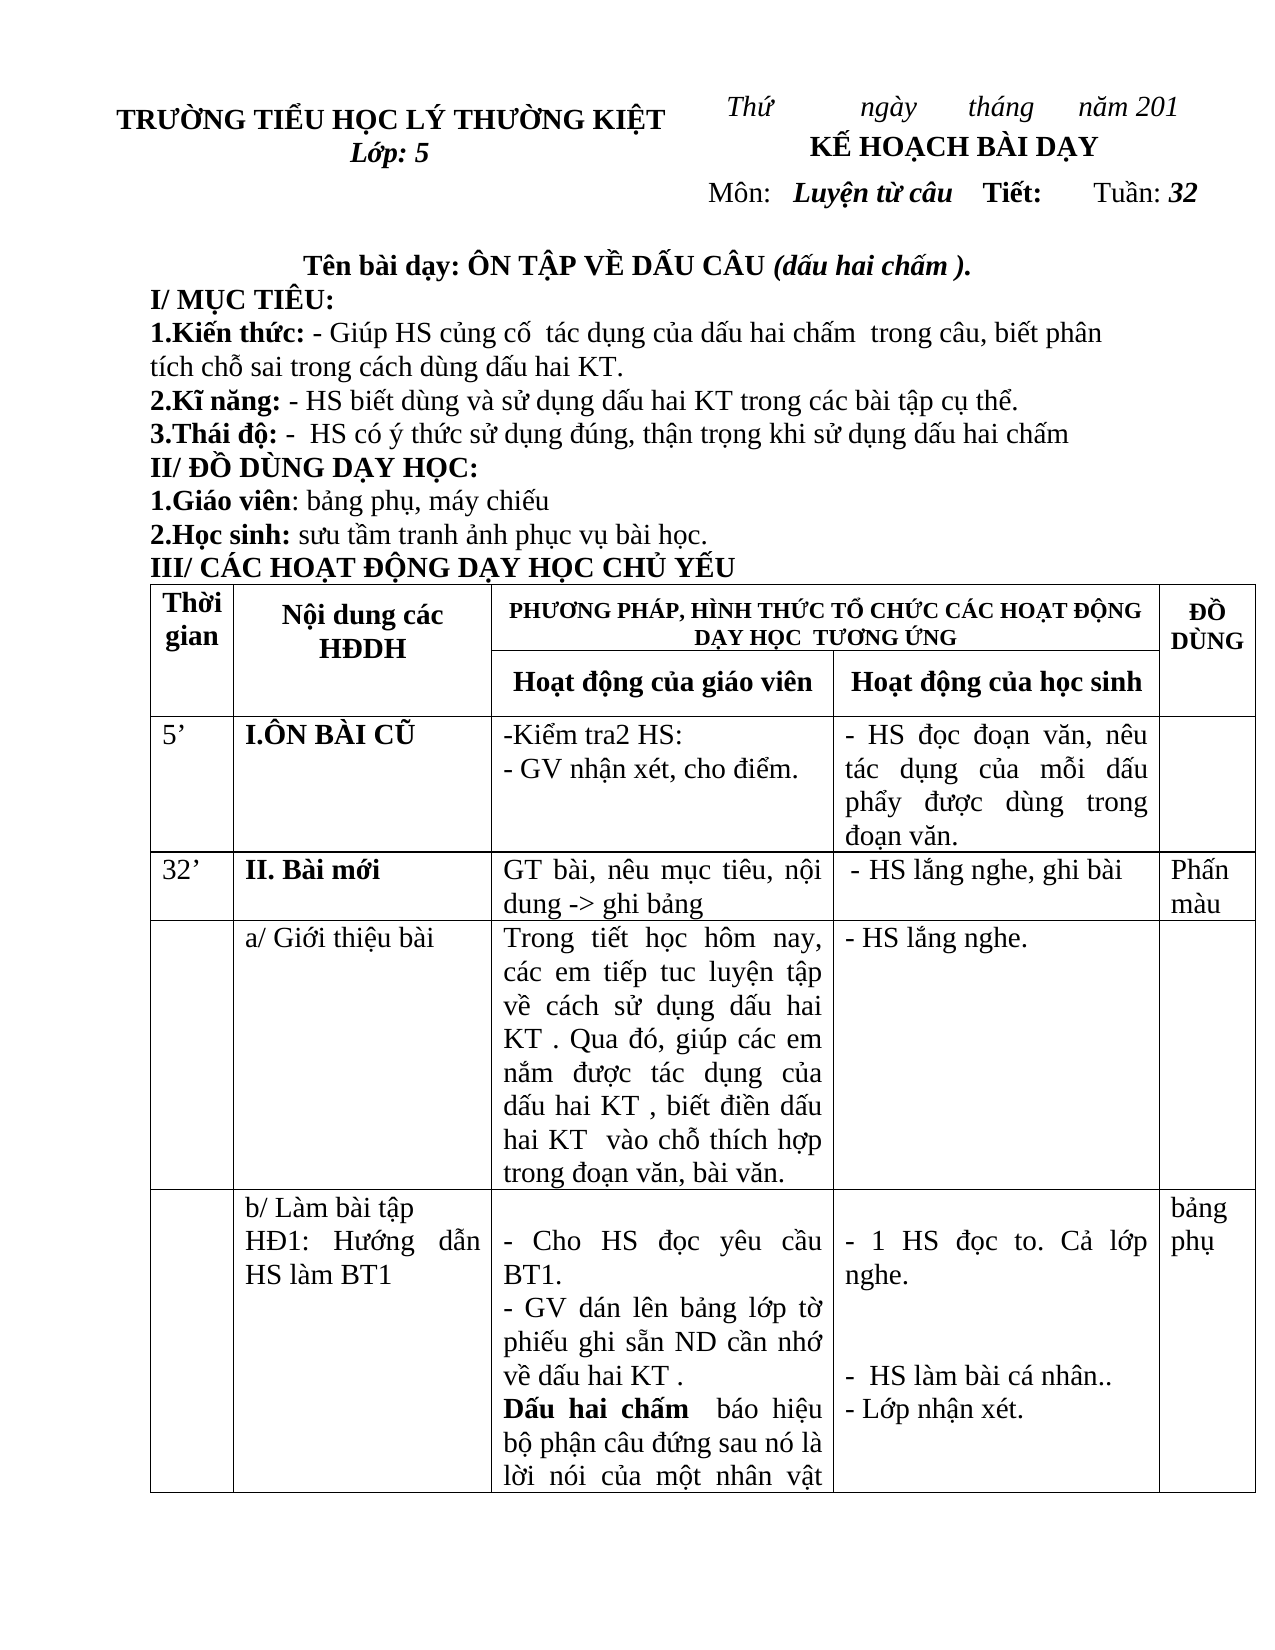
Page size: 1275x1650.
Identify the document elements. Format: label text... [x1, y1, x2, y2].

table_cell 5’ [151, 717, 233, 851]
text Tên bài dạy: ÔN TẬP VỀ DẤU CÂU (dấu hai chấm ). [150, 248, 1125, 282]
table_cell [492, 1190, 833, 1492]
table_cell 32’ [151, 853, 233, 919]
table_cell - HS lắng nghe. [834, 921, 1159, 1189]
table_cell Phấn màu [1160, 853, 1255, 919]
table_cell [151, 921, 233, 1189]
table_cell [1160, 717, 1255, 851]
table_cell Hoạt động của học sinh [834, 651, 1159, 716]
table_header Thứ ngày tháng năm 201 KẾ HOẠCH BÀI DẠY Môn: Luyện từ câu Tiết: Tuần: 32 [696, 89, 1213, 215]
table_cell Trong tiết học hôm nay, các em tiếp tuc luyện tập về cách sử dụng dấu hai KT . Qua đó, giúp các em nắm được tác dụng của dấu hai KT , biết điền dấu hai KT vào chỗ thích hợp trong đoạn văn, bài văn. [492, 921, 833, 1189]
text 2.Học sinh: sưu tầm tranh ảnh phục vụ bài học. [150, 517, 1125, 550]
table_cell a/ Giới thiệu bài [234, 921, 491, 1189]
table_cell [1160, 921, 1255, 1189]
table_header TRƯỜNG TIỂU HỌC LÝ THƯỜNG KIỆT Lớp: 5 [86, 89, 696, 215]
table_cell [834, 1190, 1159, 1492]
table_header ĐỒ DÙNG [1160, 585, 1255, 716]
table_header Thời gian [151, 585, 233, 716]
text III/ CÁC HOẠT ĐỘNG DẠY HỌC CHỦ YẾU [150, 550, 1125, 584]
text II/ ĐỒ DÙNG DẠY HỌC: [150, 450, 1125, 483]
text 1.Kiến thức: - Giúp HS củng cố tác dụng của dấu hai chấm trong câu, biết phân tích chỗ sai trong cách dùng dấu hai KT. [150, 316, 1125, 383]
table_cell bảng phụ [1160, 1190, 1255, 1492]
table_header Nội dung các HĐDH [234, 585, 491, 716]
table_cell -Kiểm tra2 HS: - GV nhận xét, cho điểm. [492, 717, 833, 851]
text 1.Giáo viên: bảng phụ, máy chiếu [150, 483, 1125, 517]
text 3.Thái độ: - HS có ý thức sử dụng đúng, thận trọng khi sử dụng dấu hai chấm [150, 416, 1125, 450]
text I/ MỤC TIÊU: [150, 282, 1125, 316]
table_cell I.ÔN BÀI CŨ [234, 717, 491, 851]
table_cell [234, 1190, 491, 1492]
table_cell - HS đọc đoạn văn, nêu tác dụng của mỗi dấu phẩy được dùng trong đoạn văn. [834, 717, 1159, 851]
table_cell Hoạt động của giáo viên [492, 651, 833, 716]
table_cell HS lắng nghe, ghi bài [834, 853, 1159, 919]
table_cell GT bài, nêu mục tiêu, nội dung -> ghi bảng [492, 853, 833, 919]
table_cell [151, 1190, 233, 1492]
table_header PHƯƠNG PHÁP, HÌNH THỨC TỔ CHỨC CÁC HOẠT ĐỘNG DẠY HỌC TƯƠNG ỨNG [492, 585, 1159, 650]
text 2.Kĩ năng: - HS biết dùng và sử dụng dấu hai KT trong các bài tập cụ thể. [150, 383, 1125, 416]
table_cell II. Bài mới [234, 853, 491, 919]
